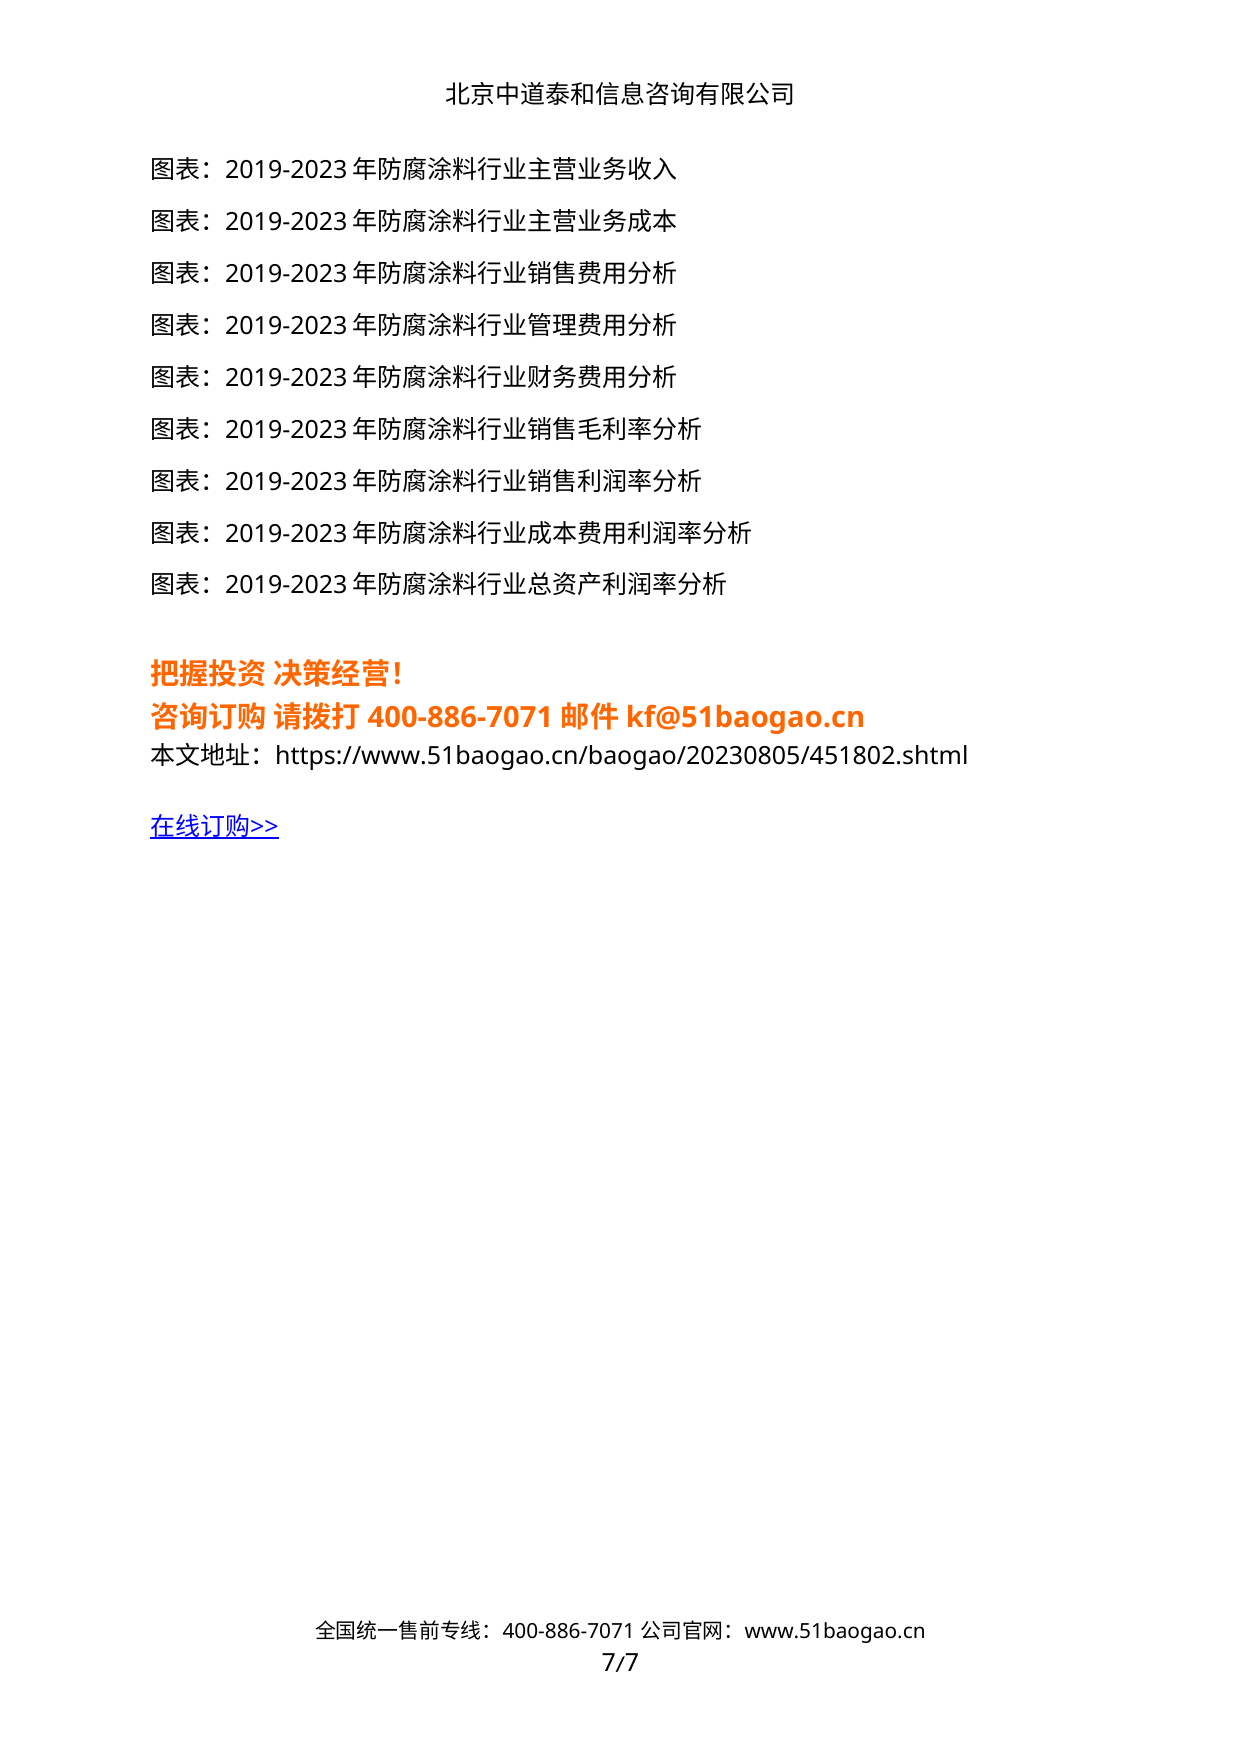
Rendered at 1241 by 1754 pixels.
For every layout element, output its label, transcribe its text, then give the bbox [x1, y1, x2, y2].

text 图表：2019-2023年防腐涂料行业主营业务成本 [150, 202, 1090, 238]
text 图表：2019-2023年防腐涂料行业销售费用分析 [150, 254, 1090, 290]
text 图表：2019-2023年防腐涂料行业管理费用分析 [150, 306, 1090, 342]
text 图表：2019-2023年防腐涂料行业销售利润率分析 [150, 461, 1090, 497]
text 在线订购>> [150, 772, 1090, 842]
text 图表：2019-2023年防腐涂料行业主营业务收入 [150, 150, 1090, 186]
text 图表：2019-2023年防腐涂料行业财务费用分析 [150, 357, 1090, 394]
text 图表：2019-2023年防腐涂料行业成本费用利润率分析 [150, 513, 1090, 549]
text 把握投资 决策经营！咨询订购 请拨打 400-886-7071 邮件 kf@51baogao.cn本文地址：https://www.51baogao.cn/baogao/20230805/451802.shtml [150, 617, 1090, 772]
text 图表：2019-2023年防腐涂料行业销售毛利率分析 [150, 409, 1090, 446]
text 图表：2019-2023年防腐涂料行业总资产利润率分析 [150, 565, 1090, 601]
